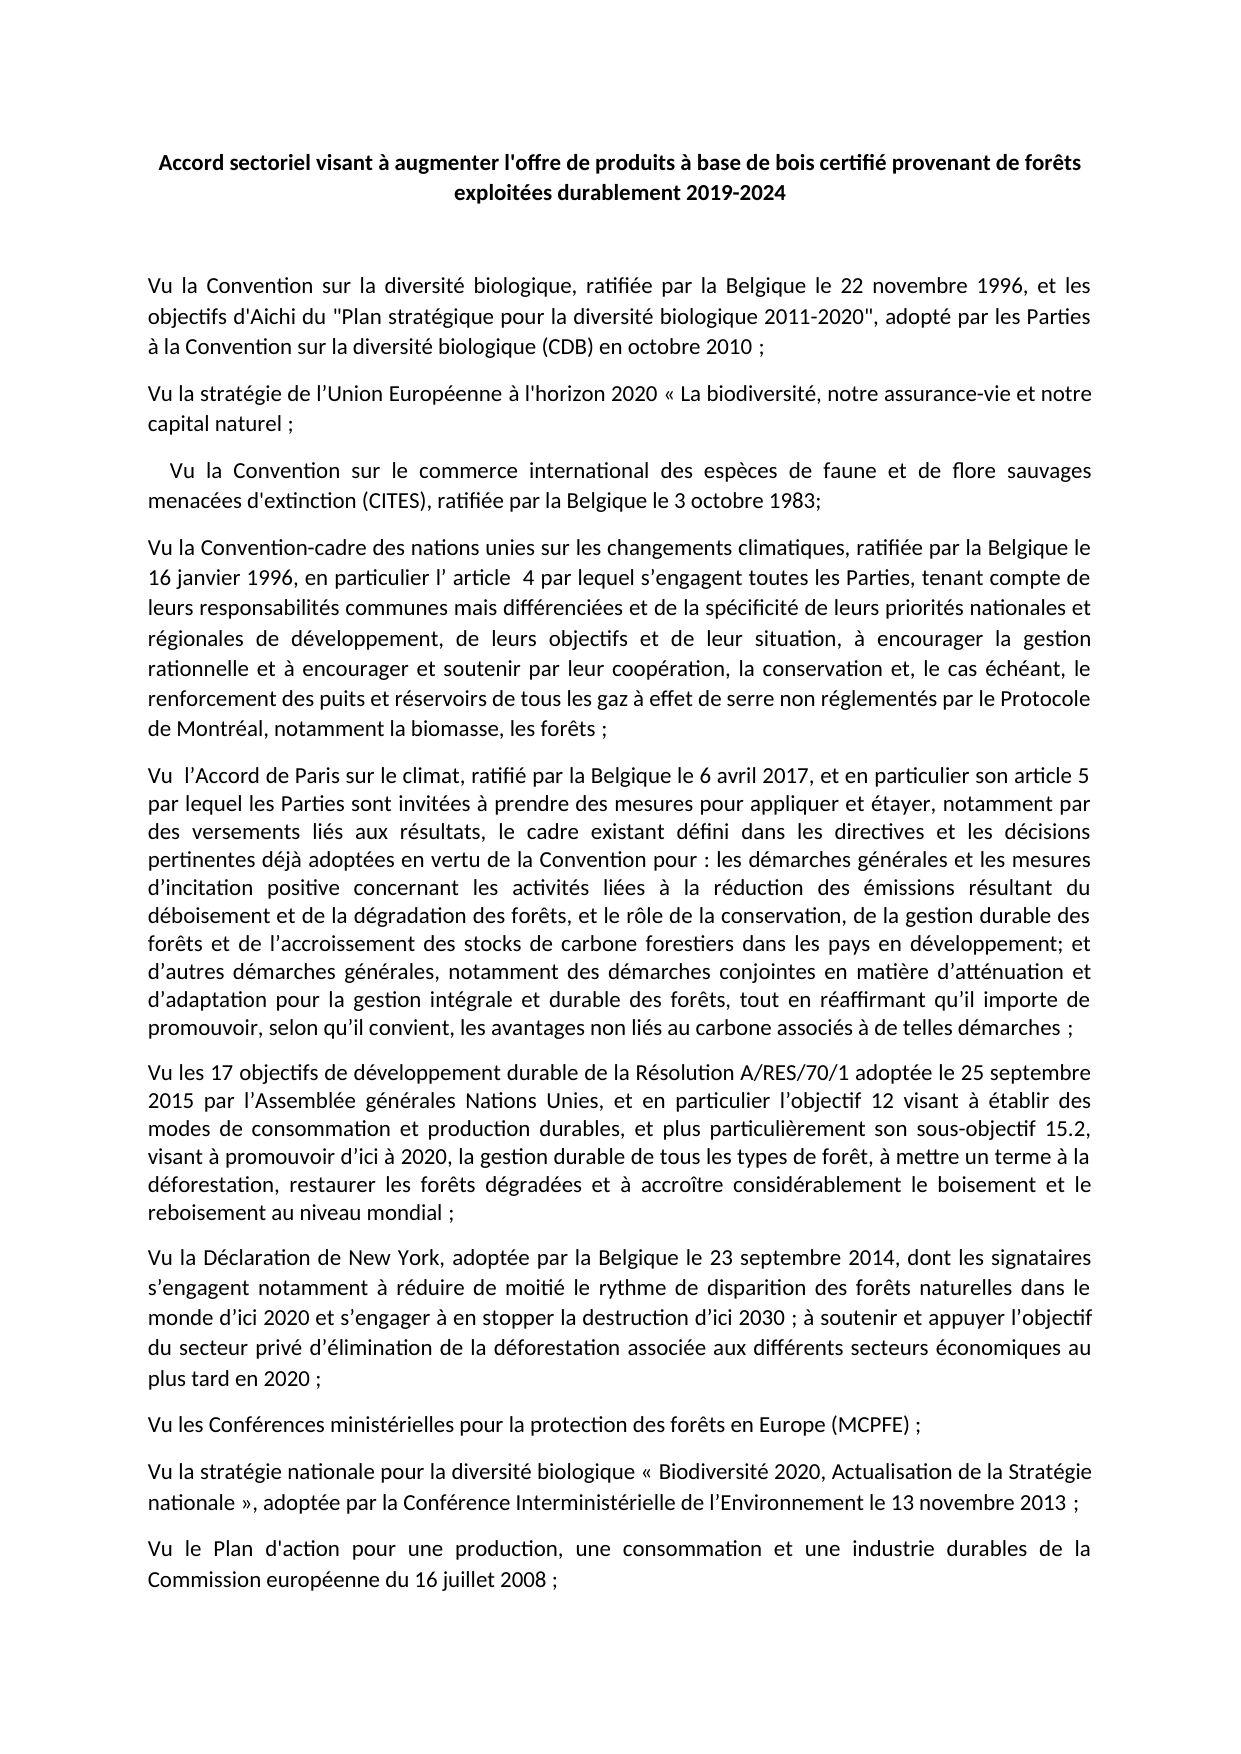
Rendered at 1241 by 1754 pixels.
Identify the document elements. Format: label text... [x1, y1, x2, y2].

text Vu les Conférences ministérielles pour la protection des forêts en Europe (MCPFE) ; [148, 1411, 1093, 1438]
text Vu le Plan d'action pour une production, une consommation et une industrie durables de la Commission européenne du 16 juillet 2008 ; [148, 1534, 1093, 1593]
text Vu la Convention-cadre des nations unies sur les changements climatiques, ratifiée par la Belgique le 16 janvier 1996, en particulier l’ article 4 par lequel s’engagent toutes les Parties, tenant compte de leurs responsabilités communes mais différenciées et de la spécificité de leurs priorités nationales et régionales de développement, de leurs objectifs et de leur situation, à encourager la gestion rationnelle et à encourager et soutenir par leur coopération, la conservation et, le cas échéant, le renforcement des puits et réservoirs de tous les gaz à effet de serre non réglementés par le Protocole de Montréal, notamment la biomasse, les forêts ; [148, 533, 1093, 742]
text Vu l’Accord de Paris sur le climat, ratifié par la Belgique le 6 avril 2017, et en particulier son article 5 par lequel les Parties sont invitées à prendre des mesures pour appliquer et étayer, notamment par des versements liés aux résultats, le cadre existant défini dans les directives et les décisions pertinentes déjà adoptées en vertu de la Convention pour : les démarches générales et les mesures d’incitation positive concernant les activités liées à la réduction des émissions résultant du déboisement et de la dégradation des forêts, et le rôle de la conservation, de la gestion durable des forêts et de l’accroissement des stocks de carbone forestiers dans les pays en développement; et d’autres démarches générales, notamment des démarches conjointes en matière d’atténuation et d’adaptation pour la gestion intégrale et durable des forêts, tout en réaffirmant qu’il importe de promouvoir, selon qu’il convient, les avantages non liés au carbone associés à de telles démarches ; [148, 761, 1093, 1041]
text Accord sectoriel visant à augmenter l'offre de produits à base de bois certifié provenant de forêts exploitées durablement 2019-2024 [148, 148, 1093, 206]
text Vu la Convention sur le commerce international des espèces de faune et de flore sauvages menacées d'extinction (CITES), ratifiée par la Belgique le 3 octobre 1983; [148, 456, 1093, 514]
text Vu les 17 objectifs de développement durable de la Résolution A/RES/70/1 adoptée le 25 septembre 2015 par l’Assemblée générales Nations Unies, et en particulier l’objectif 12 visant à établir des modes de consommation et production durables, et plus particulièrement son sous-objectif 15.2, visant à promouvoir d’ici à 2020, la gestion durable de tous les types de forêt, à mettre un terme à la déforestation, restaurer les forêts dégradées et à accroître considérablement le boisement et le reboisement au niveau mondial ; [148, 1058, 1093, 1226]
text Vu la Convention sur la diversité biologique, ratifiée par la Belgique le 22 novembre 1996, et les objectifs d'Aichi du "Plan stratégique pour la diversité biologique 2011-2020", adopté par les Parties à la Convention sur la diversité biologique (CDB) en octobre 2010 ; [148, 272, 1093, 360]
text Vu la stratégie de l’Union Européenne à l'horizon 2020 « La biodiversité, notre assurance-vie et notre capital naturel ; [148, 379, 1093, 437]
text Vu la Déclaration de New York, adoptée par la Belgique le 23 septembre 2014, dont les signataires s’engagent notamment à réduire de moitié le rythme de disparition des forêts naturelles dans le monde d’ici 2020 et s’engager à en stopper la destruction d’ici 2030 ; à soutenir et appuyer l’objectif du secteur privé d’élimination de la déforestation associée aux différents secteurs économiques au plus tard en 2020 ; [148, 1243, 1093, 1392]
text Vu la stratégie nationale pour la diversité biologique « Biodiversité 2020, Actualisation de la Stratégie nationale », adoptée par la Conférence Interministérielle de l’Environnement le 13 novembre 2013 ; [148, 1457, 1093, 1516]
